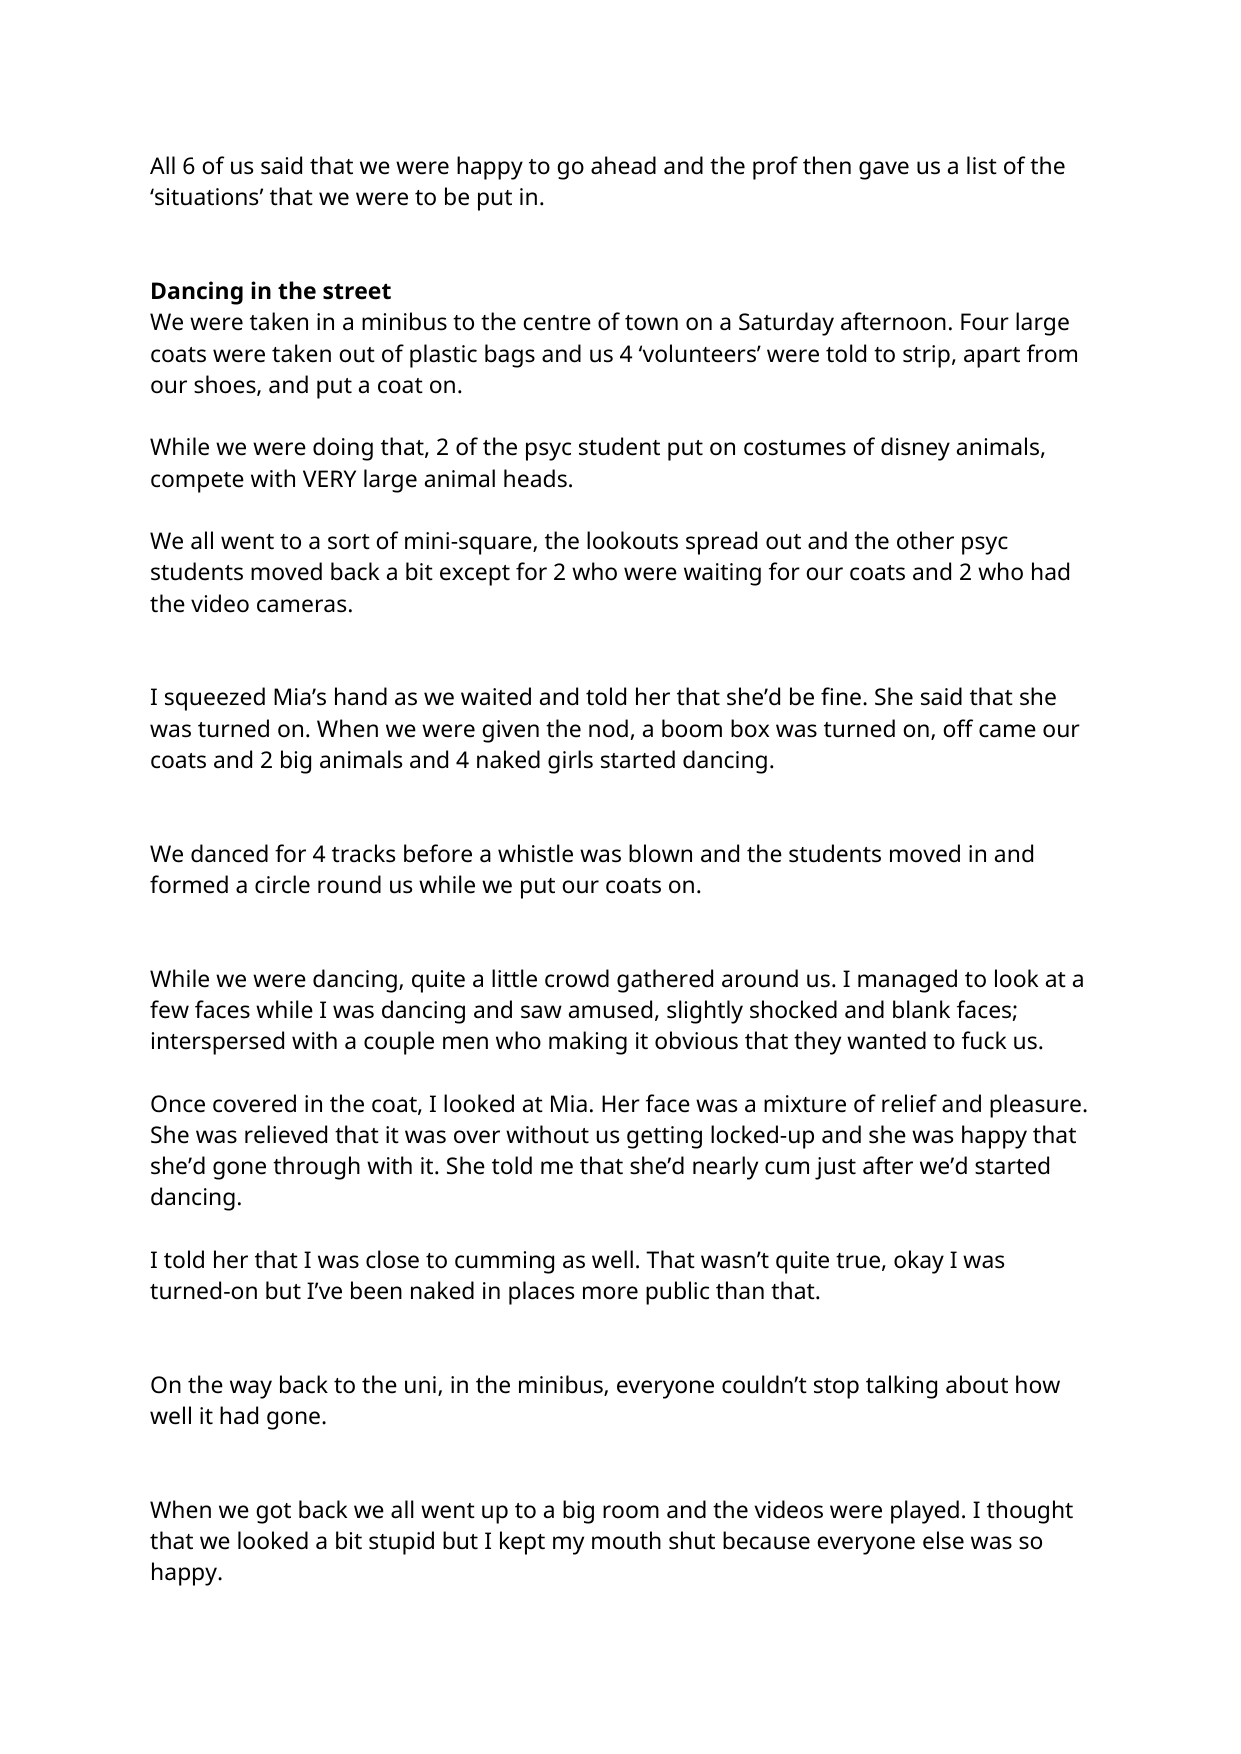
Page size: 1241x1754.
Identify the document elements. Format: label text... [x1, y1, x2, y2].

text I told her that I was close to cumming as well. That wasn’t quite true, okay I was turned-on but I’ve been naked in places more public than that. [150, 1244, 1090, 1306]
text When we got back we all went up to a big room and the videos were played. I thought that we looked a bit stupid but I kept my mouth shut because everyone else was so happy. [150, 1494, 1090, 1587]
text On the way back to the uni, in the minibus, everyone couldn’t stop talking about how well it had gone. [150, 1369, 1090, 1431]
text While we were dancing, quite a little crowd gathered around us. I managed to look at a few faces while I was dancing and saw amused, slightly shocked and blank faces; interspersed with a couple men who making it obvious that they wanted to fuck us. [150, 962, 1090, 1056]
text We all went to a sort of mini-square, the lookouts spread out and the other psyc students moved back a bit except for 2 who were waiting for our coats and 2 who had the video cameras. [150, 525, 1090, 619]
text While we were doing that, 2 of the psyc student put on costumes of disney animals, compete with VERY large animal heads. [150, 431, 1090, 494]
text Once covered in the coat, I looked at Mia. Her face was a mixture of relief and pleasure. She was relieved that it was over without us getting locked-up and she was happy that she’d gone through with it. She told me that she’d nearly cum just after we’d started dancing. [150, 1087, 1090, 1212]
text Dancing in the street [150, 275, 1090, 306]
text I squeezed Mia’s hand as we waited and told her that she’d be fine. She said that she was turned on. When we were given the nod, a boom box was turned on, off came our coats and 2 big animals and 4 naked girls started dancing. [150, 681, 1090, 775]
text All 6 of us said that we were happy to go ahead and the prof then gave us a list of the ‘situations’ that we were to be put in. [150, 150, 1090, 212]
text We were taken in a minibus to the centre of town on a Saturday afternoon. Four large coats were taken out of plastic bags and us 4 ‘volunteers’ were told to strip, apart from our shoes, and put a coat on. [150, 306, 1090, 400]
text We danced for 4 tracks before a whistle was blown and the students moved in and formed a circle round us while we put our coats on. [150, 837, 1090, 900]
